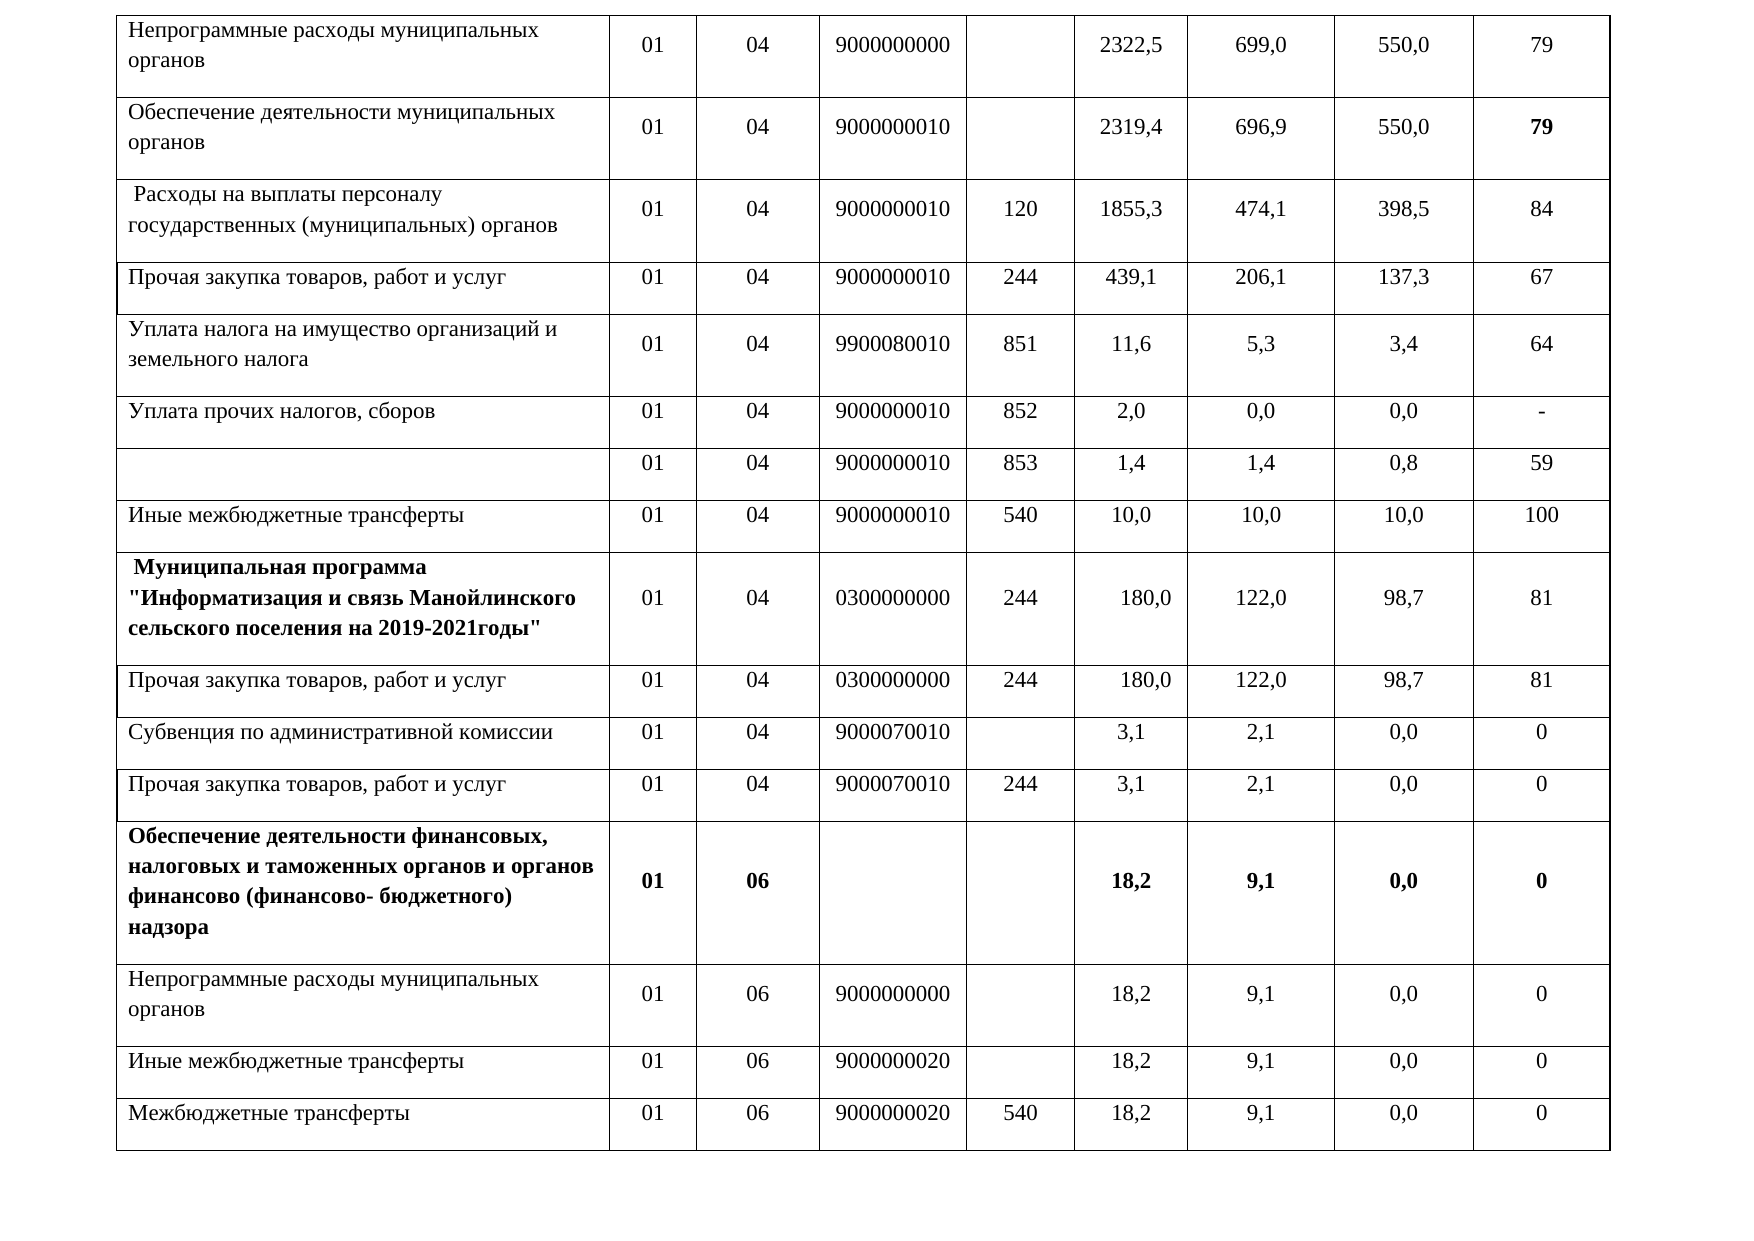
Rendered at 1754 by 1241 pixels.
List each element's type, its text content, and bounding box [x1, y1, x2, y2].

table_cell 79 [1474, 98, 1609, 179]
table_cell 04 [697, 501, 819, 552]
table_cell 10,0 [1335, 501, 1473, 552]
table_cell 853 [967, 449, 1074, 500]
table_cell [967, 16, 1074, 97]
table_cell Уплата налога на имущество организаций и земельного налога [117, 315, 609, 396]
table_cell 9000070010 [820, 770, 966, 821]
table_cell [967, 965, 1074, 1046]
table_cell 18,2 [1075, 1099, 1187, 1150]
table_cell 180,0 [1075, 666, 1187, 717]
table_cell 244 [967, 263, 1074, 314]
table_cell 3,1 [1075, 718, 1187, 769]
table_cell 01 [610, 666, 696, 717]
table_cell 01 [610, 315, 696, 396]
table_cell 01 [610, 397, 696, 448]
table_cell 0,0 [1335, 1099, 1473, 1150]
table_cell 9,1 [1188, 1047, 1334, 1098]
table_cell 98,7 [1335, 553, 1473, 665]
table_cell 540 [967, 501, 1074, 552]
table_cell 01 [610, 449, 696, 500]
table_cell 9000000010 [820, 397, 966, 448]
table_cell Иные межбюджетные трансферты [117, 1047, 609, 1098]
table_cell 04 [697, 16, 819, 97]
table_cell 0,0 [1188, 397, 1334, 448]
table_cell 59 [1474, 449, 1609, 500]
table_cell 11,6 [1075, 315, 1187, 396]
table_cell 04 [697, 263, 819, 314]
table_cell 3,4 [1335, 315, 1473, 396]
table_cell 244 [967, 553, 1074, 665]
table_cell 474,1 [1188, 180, 1334, 262]
table_cell 04 [697, 449, 819, 500]
table_cell [967, 1047, 1074, 1098]
table_cell 9000000020 [820, 1099, 966, 1150]
table_cell 0 [1474, 718, 1609, 769]
table_cell Обеспечение деятельности муниципальных органов [117, 98, 609, 179]
table_cell 0,0 [1335, 397, 1473, 448]
table_cell 01 [610, 770, 696, 821]
table_cell Иные межбюджетные трансферты [117, 501, 609, 552]
table_cell 540 [967, 1099, 1074, 1150]
table_cell Непрограммные расходы муниципальных органов [117, 16, 609, 97]
table_cell 206,1 [1188, 263, 1334, 314]
table_cell 0300000000 [820, 553, 966, 665]
table_cell 2322,5 [1075, 16, 1187, 97]
table_cell 18,2 [1075, 965, 1187, 1046]
table_cell 2,1 [1188, 718, 1334, 769]
table_cell 9000000010 [820, 501, 966, 552]
table_cell 100 [1474, 501, 1609, 552]
table_cell [117, 449, 609, 500]
table_cell 696,9 [1188, 98, 1334, 179]
table_cell 01 [610, 965, 696, 1046]
table_cell 9000000000 [820, 965, 966, 1046]
table_cell 2,1 [1188, 770, 1334, 821]
table_cell 550,0 [1335, 98, 1473, 179]
table_cell 10,0 [1188, 501, 1334, 552]
table_cell 0,0 [1335, 1047, 1473, 1098]
table_cell 120 [967, 180, 1074, 262]
table_cell 01 [610, 16, 696, 97]
table_cell 9000000010 [820, 180, 966, 262]
table_cell 9,1 [1188, 822, 1334, 964]
table_cell 04 [697, 770, 819, 821]
table_cell [820, 822, 966, 964]
table_cell 06 [697, 1047, 819, 1098]
table_cell 9,1 [1188, 1099, 1334, 1150]
table_cell [967, 98, 1074, 179]
table_cell 64 [1474, 315, 1609, 396]
table_cell 01 [610, 1099, 696, 1150]
table_cell 0 [1474, 822, 1609, 964]
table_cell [117, 180, 609, 262]
table_cell 01 [610, 718, 696, 769]
table_cell 98,7 [1335, 666, 1473, 717]
table_cell 550,0 [1335, 16, 1473, 97]
table_cell 04 [697, 315, 819, 396]
table_cell 439,1 [1075, 263, 1187, 314]
table_cell [967, 718, 1074, 769]
table_cell 851 [967, 315, 1074, 396]
table_cell 06 [697, 965, 819, 1046]
table_cell Уплата прочих налогов, сборов [117, 397, 609, 448]
table_cell - [1474, 397, 1609, 448]
table_cell 1,4 [1188, 449, 1334, 500]
table_cell 9000000010 [820, 98, 966, 179]
table_cell 01 [610, 553, 696, 665]
table_cell 5,3 [1188, 315, 1334, 396]
table_cell 04 [697, 180, 819, 262]
table_cell 81 [1474, 666, 1609, 717]
table_cell 1855,3 [1075, 180, 1187, 262]
table_cell 67 [1474, 263, 1609, 314]
table_cell 137,3 [1335, 263, 1473, 314]
table_cell 9000000010 [820, 449, 966, 500]
table_cell 2,0 [1075, 397, 1187, 448]
table_cell 244 [967, 666, 1074, 717]
table_cell 9000000000 [820, 16, 966, 97]
table_cell 18,2 [1075, 1047, 1187, 1098]
table_cell 01 [610, 1047, 696, 1098]
table_cell 2319,4 [1075, 98, 1187, 179]
table_cell 0 [1474, 1099, 1609, 1150]
table_cell [967, 822, 1074, 964]
table_cell 9000000020 [820, 1047, 966, 1098]
table_cell 0,0 [1335, 718, 1473, 769]
table_cell 04 [697, 553, 819, 665]
table_cell 852 [967, 397, 1074, 448]
table_cell 9900080010 [820, 315, 966, 396]
table_cell 06 [697, 1099, 819, 1150]
table_cell Муниципальная программа "Информатизация и связь Манойлинского сельского поселения на 2019-2021годы" [117, 553, 609, 665]
table_cell 79 [1474, 16, 1609, 97]
table_cell 01 [610, 822, 696, 964]
table_cell 04 [697, 718, 819, 769]
table_cell Прочая закупка товаров, работ и услуг [118, 666, 609, 717]
table_cell Прочая закупка товаров, работ и услуг [118, 770, 609, 821]
table_cell 01 [610, 501, 696, 552]
table_cell 04 [697, 98, 819, 179]
table_cell 0,8 [1335, 449, 1473, 500]
table_cell 0 [1474, 965, 1609, 1046]
table_cell 18,2 [1075, 822, 1187, 964]
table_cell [117, 965, 609, 1046]
table_cell Обеспечение деятельности финансовых, налоговых и таможенных органов и органов финансово (финансово- бюджетного) надзора [117, 822, 609, 964]
table_cell Прочая закупка товаров, работ и услуг [118, 263, 609, 314]
table_cell 01 [610, 98, 696, 179]
table_cell 01 [610, 180, 696, 262]
table_cell 398,5 [1335, 180, 1473, 262]
table_cell Субвенция по административной комиссии [117, 718, 609, 769]
table_cell 10,0 [1075, 501, 1187, 552]
table_cell 0300000000 [820, 666, 966, 717]
table_cell 04 [697, 397, 819, 448]
table_cell 1,4 [1075, 449, 1187, 500]
table_cell Межбюджетные трансферты [117, 1099, 609, 1150]
table_cell 122,0 [1188, 666, 1334, 717]
table_cell 01 [610, 263, 696, 314]
table_cell 0,0 [1335, 822, 1473, 964]
table_cell 9000070010 [820, 718, 966, 769]
table_cell 3,1 [1075, 770, 1187, 821]
table_cell 84 [1474, 180, 1609, 262]
table_cell 0 [1474, 1047, 1609, 1098]
table_cell 9000000010 [820, 263, 966, 314]
table_cell 180,0 [1075, 553, 1187, 665]
table_cell 122,0 [1188, 553, 1334, 665]
table_cell 699,0 [1188, 16, 1334, 97]
table_cell 0 [1474, 770, 1609, 821]
table_cell 244 [967, 770, 1074, 821]
table_cell 81 [1474, 553, 1609, 665]
table_cell 0,0 [1335, 770, 1473, 821]
table_cell 0,0 [1335, 965, 1473, 1046]
table_cell 04 [697, 666, 819, 717]
table_cell 06 [697, 822, 819, 964]
table_cell 9,1 [1188, 965, 1334, 1046]
